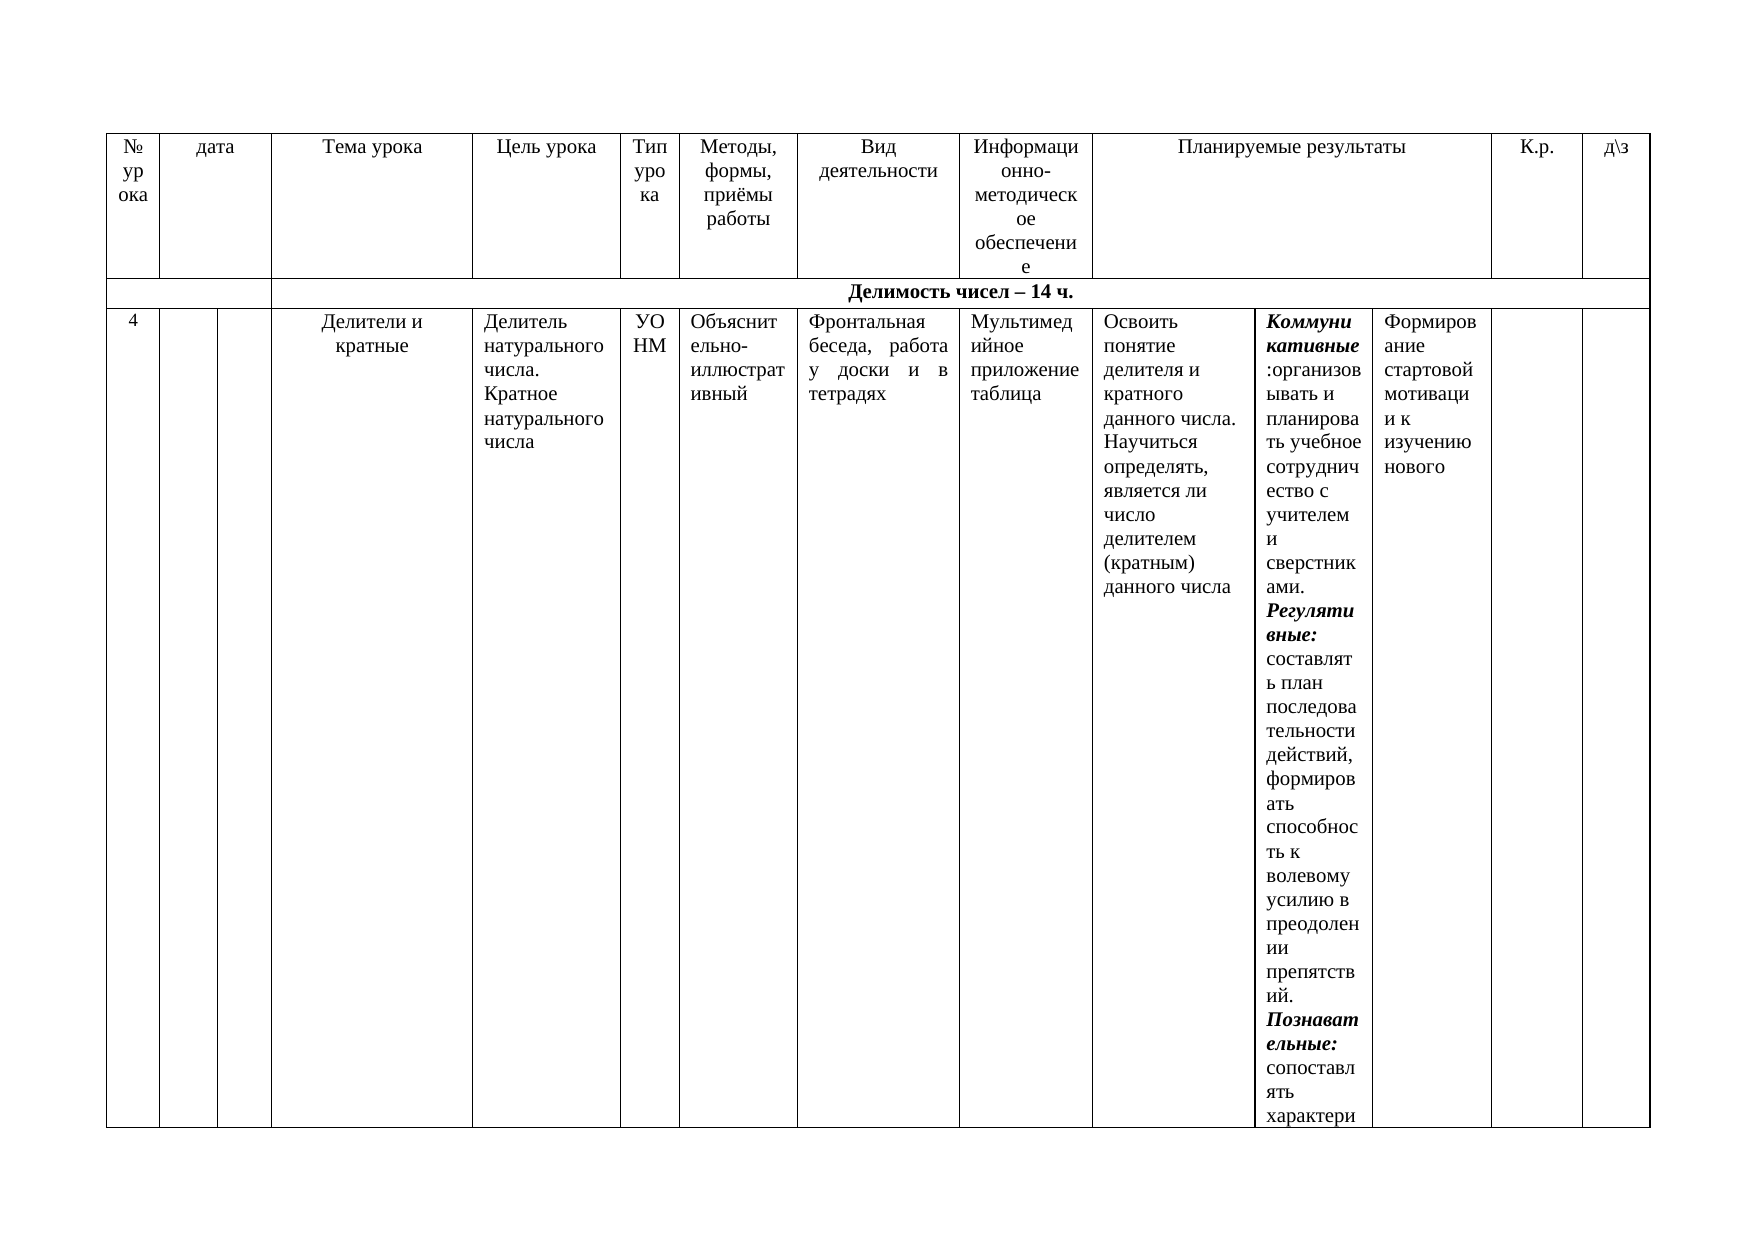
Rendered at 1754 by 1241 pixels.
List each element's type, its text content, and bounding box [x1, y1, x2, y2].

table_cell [1373, 309, 1491, 1127]
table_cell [473, 309, 620, 1127]
table_cell Планируемые результаты [1093, 134, 1491, 278]
table_cell Методы, формы, приёмы работы [680, 134, 797, 278]
table_cell Информационно-методическое обеспечение [960, 134, 1092, 278]
table_cell д\з [1583, 134, 1649, 278]
table_cell Цель урока [473, 134, 620, 278]
table_cell [218, 309, 271, 1127]
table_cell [960, 309, 1092, 1127]
table_cell К.р. [1492, 134, 1582, 278]
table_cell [680, 309, 797, 1127]
table_cell №урока [107, 134, 159, 278]
table_cell Делимость чисел – 14 ч. [272, 279, 1649, 308]
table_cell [1256, 309, 1372, 1127]
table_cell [1093, 309, 1254, 1127]
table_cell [798, 309, 959, 1127]
table_cell дата [160, 134, 271, 278]
table_cell [107, 279, 271, 308]
table_cell 4 [107, 309, 159, 1127]
table_cell Тип урока [621, 134, 679, 278]
table_cell [1492, 309, 1582, 1127]
table_cell УОНМ [621, 309, 679, 1127]
table_cell Тема урока [272, 134, 472, 278]
table_cell [160, 309, 217, 1127]
table_cell Делители и кратные [272, 309, 472, 1127]
table_cell [1583, 309, 1649, 1127]
table_cell Вид деятельности [798, 134, 959, 278]
